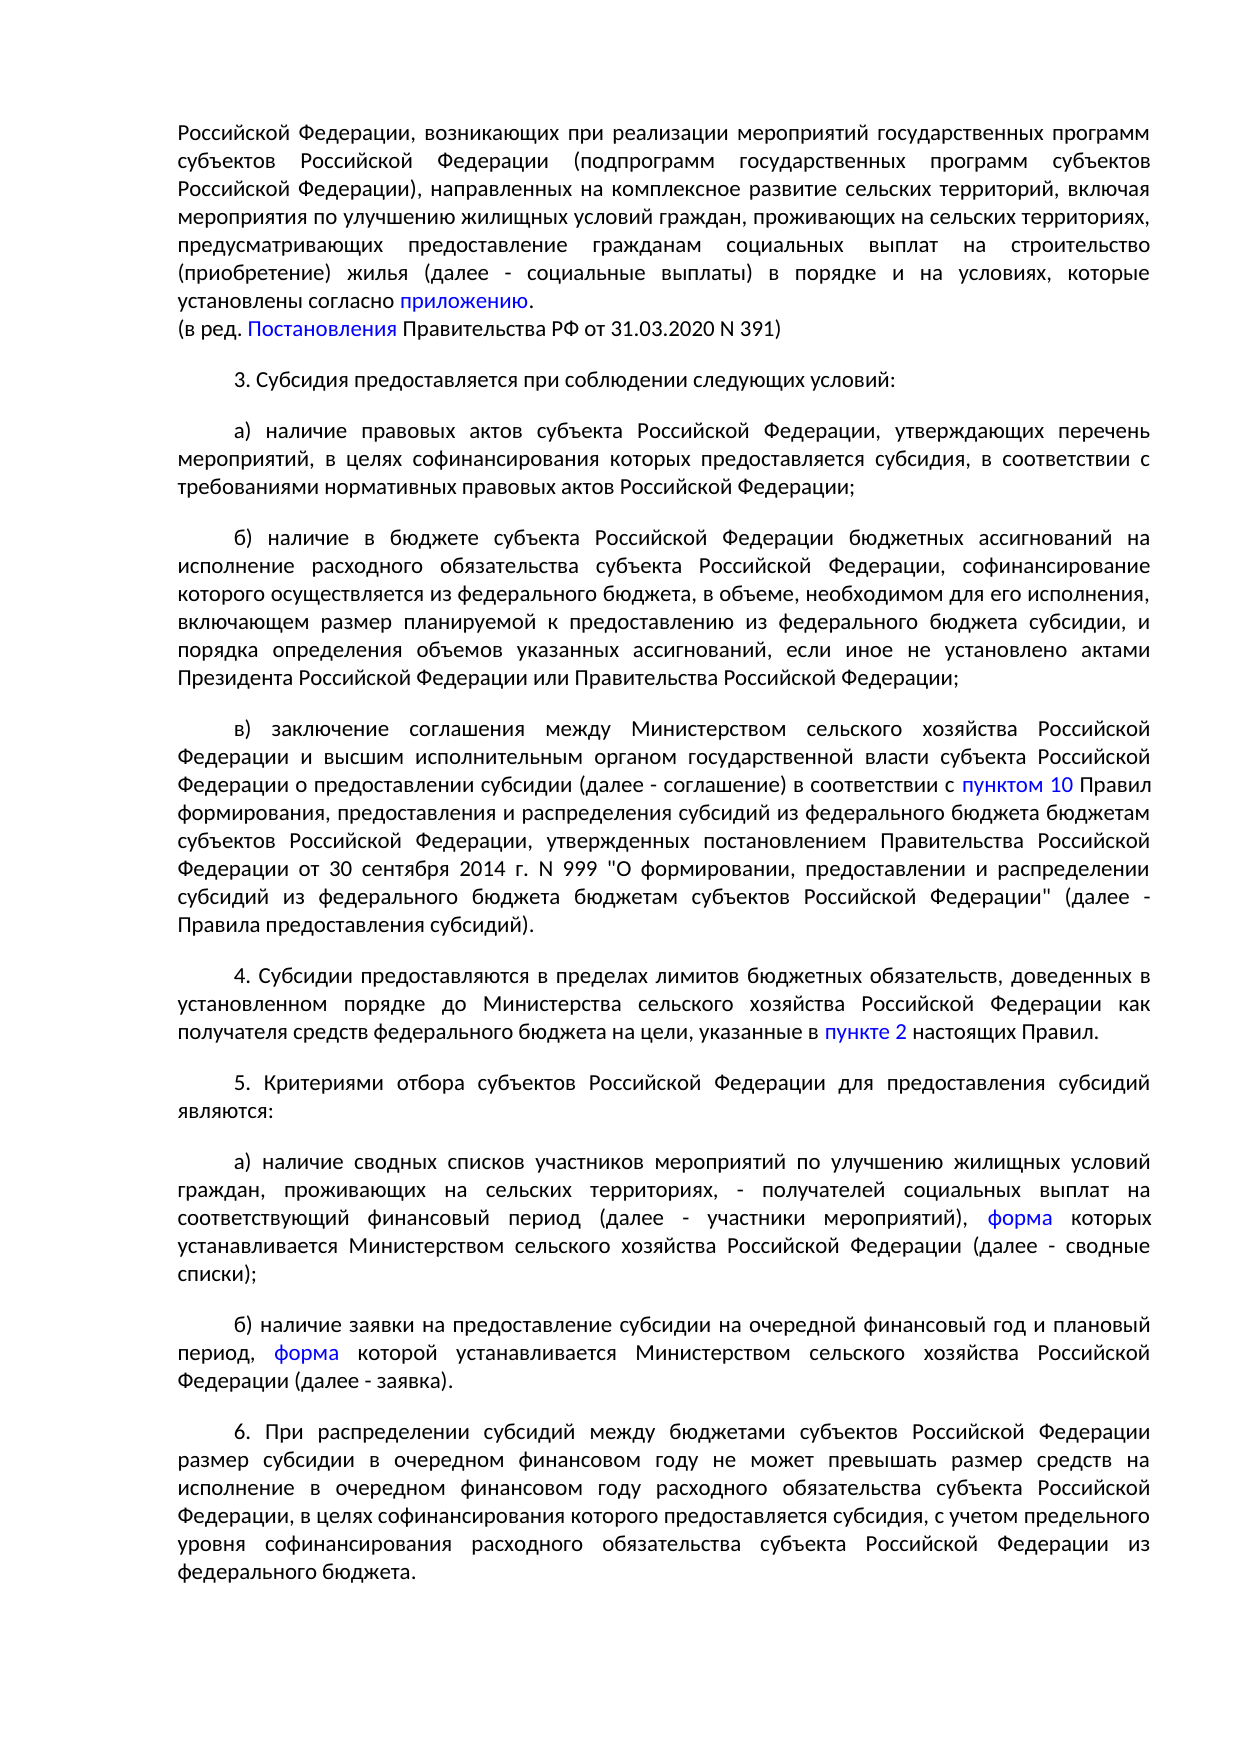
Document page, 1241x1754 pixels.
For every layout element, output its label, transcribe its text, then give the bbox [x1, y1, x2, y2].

text 3. Субсидия предоставляется при соблюдении следующих условий: [177, 365, 1152, 393]
text (в ред. Постановления Правительства РФ от 31.03.2020 N 391) [177, 314, 1152, 342]
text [177, 118, 1152, 314]
text б) наличие заявки на предоставление субсидии на очередной финансовый год и плановый период, форма которой устанавливается Министерством сельского хозяйства Российской Федерации (далее - заявка). [177, 1310, 1152, 1394]
text б) наличие в бюджете субъекта Российской Федерации бюджетных ассигнований на исполнение расходного обязательства субъекта Российской Федерации, софинансирование которого осуществляется из федерального бюджета, в объеме, необходимом для его исполнения, включающем размер планируемой к предоставлению из федерального бюджета субсидии, и порядка определения объемов указанных ассигнований, если иное не установлено актами Президента Российской Федерации или Правительства Российской Федерации; [177, 523, 1152, 691]
text в) заключение соглашения между Министерством сельского хозяйства Российской Федерации и высшим исполнительным органом государственной власти субъекта Российской Федерации о предоставлении субсидии (далее - соглашение) в соответствии с пунктом 10 Правил формирования, предоставления и распределения субсидий из федерального бюджета бюджетам субъектов Российской Федерации, утвержденных постановлением Правительства Российской Федерации от 30 сентября 2014 г. N 999 "О формировании, предоставлении и распределении субсидий из федерального бюджета бюджетам субъектов Российской Федерации" (далее - Правила предоставления субсидий). [177, 714, 1152, 938]
text 6. При распределении субсидий между бюджетами субъектов Российской Федерации размер субсидии в очередном финансовом году не может превышать размер средств на исполнение в очередном финансовом году расходного обязательства субъекта Российской Федерации, в целях софинансирования которого предоставляется субсидия, с учетом предельного уровня софинансирования расходного обязательства субъекта Российской Федерации из федерального бюджета. [177, 1417, 1152, 1585]
text 4. Субсидии предоставляются в пределах лимитов бюджетных обязательств, доведенных в установленном порядке до Министерства сельского хозяйства Российской Федерации как получателя средств федерального бюджета на цели, указанные в пункте 2 настоящих Правил. [177, 961, 1152, 1045]
text 5. Критериями отбора субъектов Российской Федерации для предоставления субсидий являются: [177, 1068, 1152, 1124]
text а) наличие сводных списков участников мероприятий по улучшению жилищных условий граждан, проживающих на сельских территориях, - получателей социальных выплат на соответствующий финансовый период (далее - участники мероприятий), форма которых устанавливается Министерством сельского хозяйства Российской Федерации (далее - сводные списки); [177, 1147, 1152, 1287]
text а) наличие правовых актов субъекта Российской Федерации, утверждающих перечень мероприятий, в целях софинансирования которых предоставляется субсидия, в соответствии с требованиями нормативных правовых актов Российской Федерации; [177, 416, 1152, 500]
